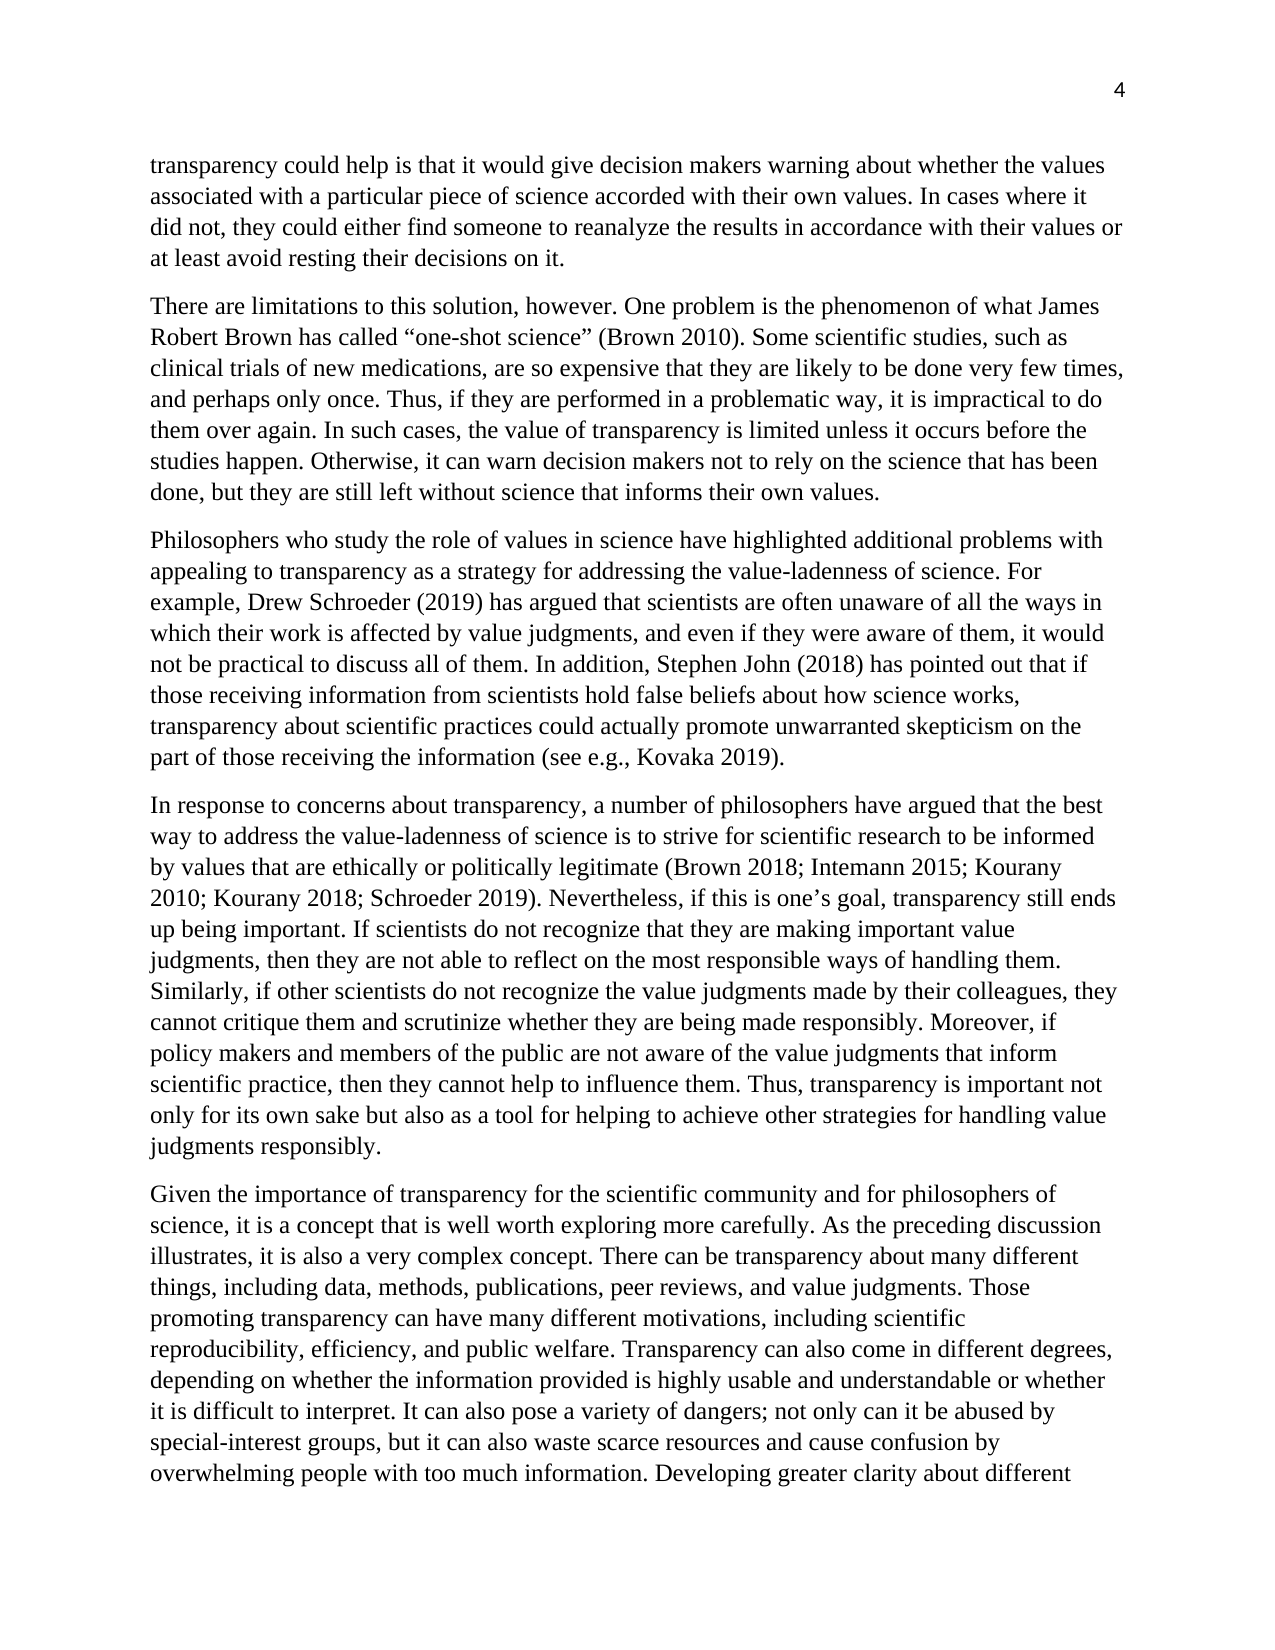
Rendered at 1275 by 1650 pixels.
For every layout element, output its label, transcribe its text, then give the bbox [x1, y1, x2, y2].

text There are limitations to this solution, however. One problem is the phenomenon of what James Robert Brown has called “one-shot science” (Brown 2010). Some scientific studies, such as clinical trials of new medications, are so expensive that they are likely to be done very few times, and perhaps only once. Thus, if they are performed in a problematic way, it is impractical to do them over again. In such cases, the value of transparency is limited unless it occurs before the studies happen. Otherwise, it can warn decision makers not to rely on the science that has been done, but they are still left without science that informs their own values. [150, 291, 1125, 506]
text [150, 1179, 1125, 1487]
text Philosophers who study the role of values in science have highlighted additional problems with appealing to transparency as a strategy for addressing the value-ladenness of science. For example, Drew Schroeder (2019) has argued that scientists are often unaware of all the ways in which their work is affected by value judgments, and even if they were aware of them, it would not be practical to discuss all of them. In addition, Stephen John (2018) has pointed out that if those receiving information from scientists hold false beliefs about how science works, transparency about scientific practices could actually promote unwarranted skepticism on the part of those receiving the information (see e.g., Kovaka 2019). [150, 525, 1125, 771]
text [150, 150, 1125, 272]
text In response to concerns about transparency, a number of philosophers have argued that the best way to address the value-ladenness of science is to strive for scientific research to be informed by values that are ethically or politically legitimate (Brown 2018; Intemann 2015; Kourany 2010; Kourany 2018; Schroeder 2019). Nevertheless, if this is one’s goal, transparency still ends up being important. If scientists do not recognize that they are making important value judgments, then they are not able to reflect on the most responsible ways of handling them. Similarly, if other scientists do not recognize the value judgments made by their colleagues, they cannot critique them and scrutinize whether they are being made responsibly. Moreover, if policy makers and members of the public are not aware of the value judgments that inform scientific practice, then they cannot help to influence them. Thus, transparency is important not only for its own sake but also as a tool for helping to achieve other strategies for handling value judgments responsibly. [150, 790, 1125, 1160]
